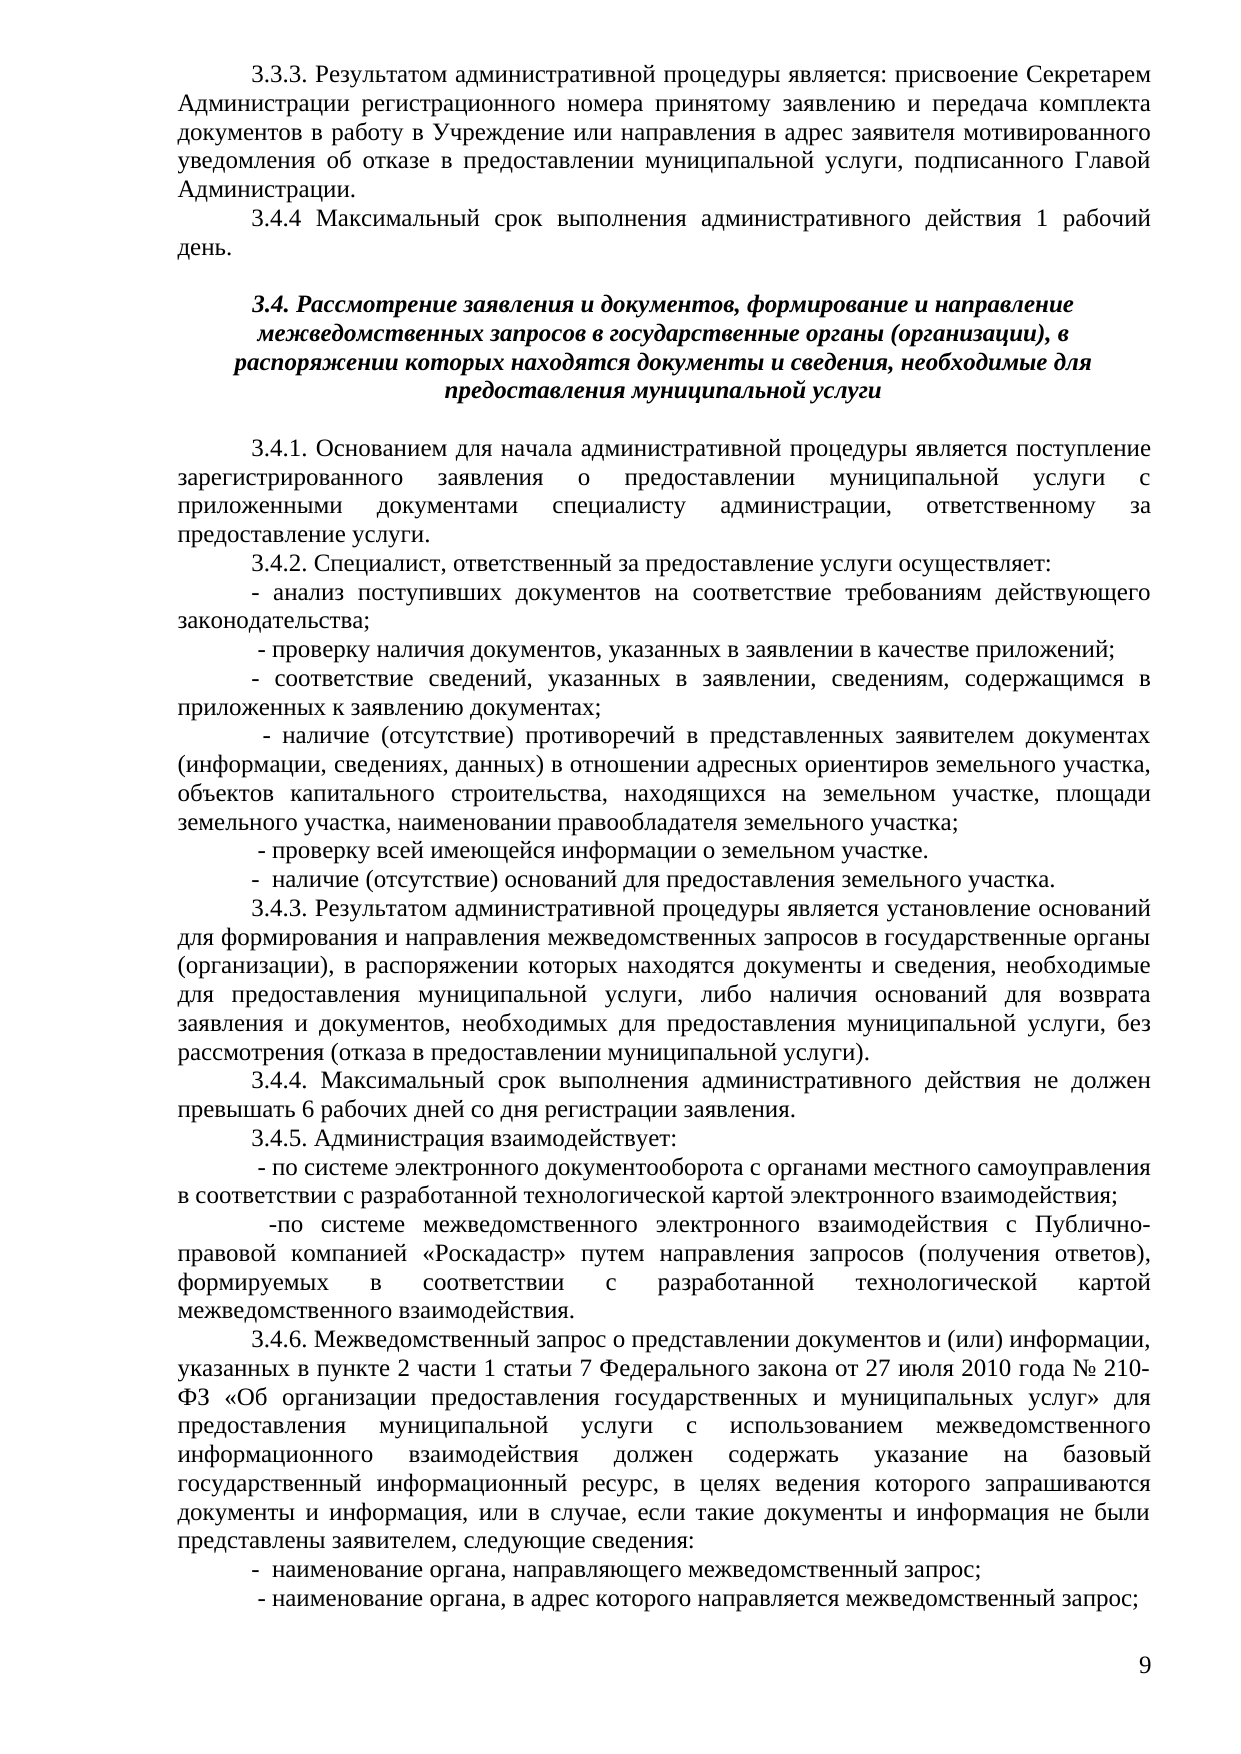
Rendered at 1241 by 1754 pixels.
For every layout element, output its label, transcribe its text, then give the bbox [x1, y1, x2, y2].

text - наличие (отсутствие) противоречий в представленных заявителем документах (информации, сведениях, данных) в отношении адресных ориентиров земельного участка, объектов капитального строительства, находящихся на земельном участке, площади земельного участка, наименовании правообладателя земельного участка; [177, 720, 1152, 835]
text 3.4. Рассмотрение заявления и документов, формирование и направление межведомственных запросов в государственные органы (организации), в распоряжении которых находятся документы и сведения, необходимые для предоставления муниципальной услуги [177, 289, 1152, 404]
text 3.4.6. Межведомственный запрос о представлении документов и (или) информации, указанных в пункте 2 части 1 статьи 7 Федерального закона от 27 июля 2010 года № 210-ФЗ «Об организации предоставления государственных и муниципальных услуг» для предоставления муниципальной услуги с использованием межведомственного информационного взаимодействия должен содержать указание на базовый государственный информационный ресурс, в целях ведения которого запрашиваются документы и информация, или в случае, если такие документы и информация не были представлены заявителем, следующие сведения: [177, 1324, 1152, 1554]
text 3.4.1. Основанием для начала административной процедуры является поступление зарегистрированного заявления о предоставлении муниципальной услуги с приложенными документами специалисту администрации, ответственному за предоставление услуги. [177, 433, 1152, 548]
text 3.4.3. Результатом административной процедуры является установление оснований для формирования и направления межведомственных запросов в государственные органы (организации), в распоряжении которых находятся документы и сведения, необходимые для предоставления муниципальной услуги, либо наличия оснований для возврата заявления и документов, необходимых для предоставления муниципальной услуги, без рассмотрения (отказа в предоставлении муниципальной услуги). [177, 893, 1152, 1065]
text -по системе межведомственного электронного взаимодействия с Публично-правовой компанией «Роскадастр» путем направления запросов (получения ответов), формируемых в соответствии с разработанной технологической картой межведомственного взаимодействия. [177, 1209, 1152, 1324]
text - наименование органа, в адрес которого направляется межведомственный запрос; [177, 1583, 1152, 1612]
text - наименование органа, направляющего межведомственный запрос; [177, 1554, 1152, 1583]
text - по системе электронного документооборота с органами местного самоуправления в соответствии с разработанной технологической картой электронного взаимодействия; [177, 1152, 1152, 1209]
text 3.4.4 Максимальный срок выполнения административного действия 1 рабочий день. [177, 203, 1152, 260]
text - проверку наличия документов, указанных в заявлении в качестве приложений; [177, 634, 1152, 663]
text 3.4.4. Максимальный срок выполнения административного действия не должен превышать 6 рабочих дней со дня регистрации заявления. [177, 1065, 1152, 1123]
text 3.4.2. Специалист, ответственный за предоставление услуги осуществляет: [177, 548, 1152, 577]
text - анализ поступивших документов на соответствие требованиям действующего законодательства; [177, 577, 1152, 634]
text 3.4.5. Администрация взаимодействует: [177, 1123, 1152, 1152]
text - наличие (отсутствие) оснований для предоставления земельного участка. [177, 864, 1152, 893]
text 3.3.3. Результатом административной процедуры является: присвоение Секретарем Администрации регистрационного номера принятому заявлению и передача комплекта документов в работу в Учреждение или направления в адрес заявителя мотивированного уведомления об отказе в предоставлении муниципальной услуги, подписанного Главой Администрации. [177, 59, 1152, 203]
text - проверку всей имеющейся информации о земельном участке. [177, 835, 1152, 864]
text - соответствие сведений, указанных в заявлении, сведениям, содержащимся в приложенных к заявлению документах; [177, 663, 1152, 720]
